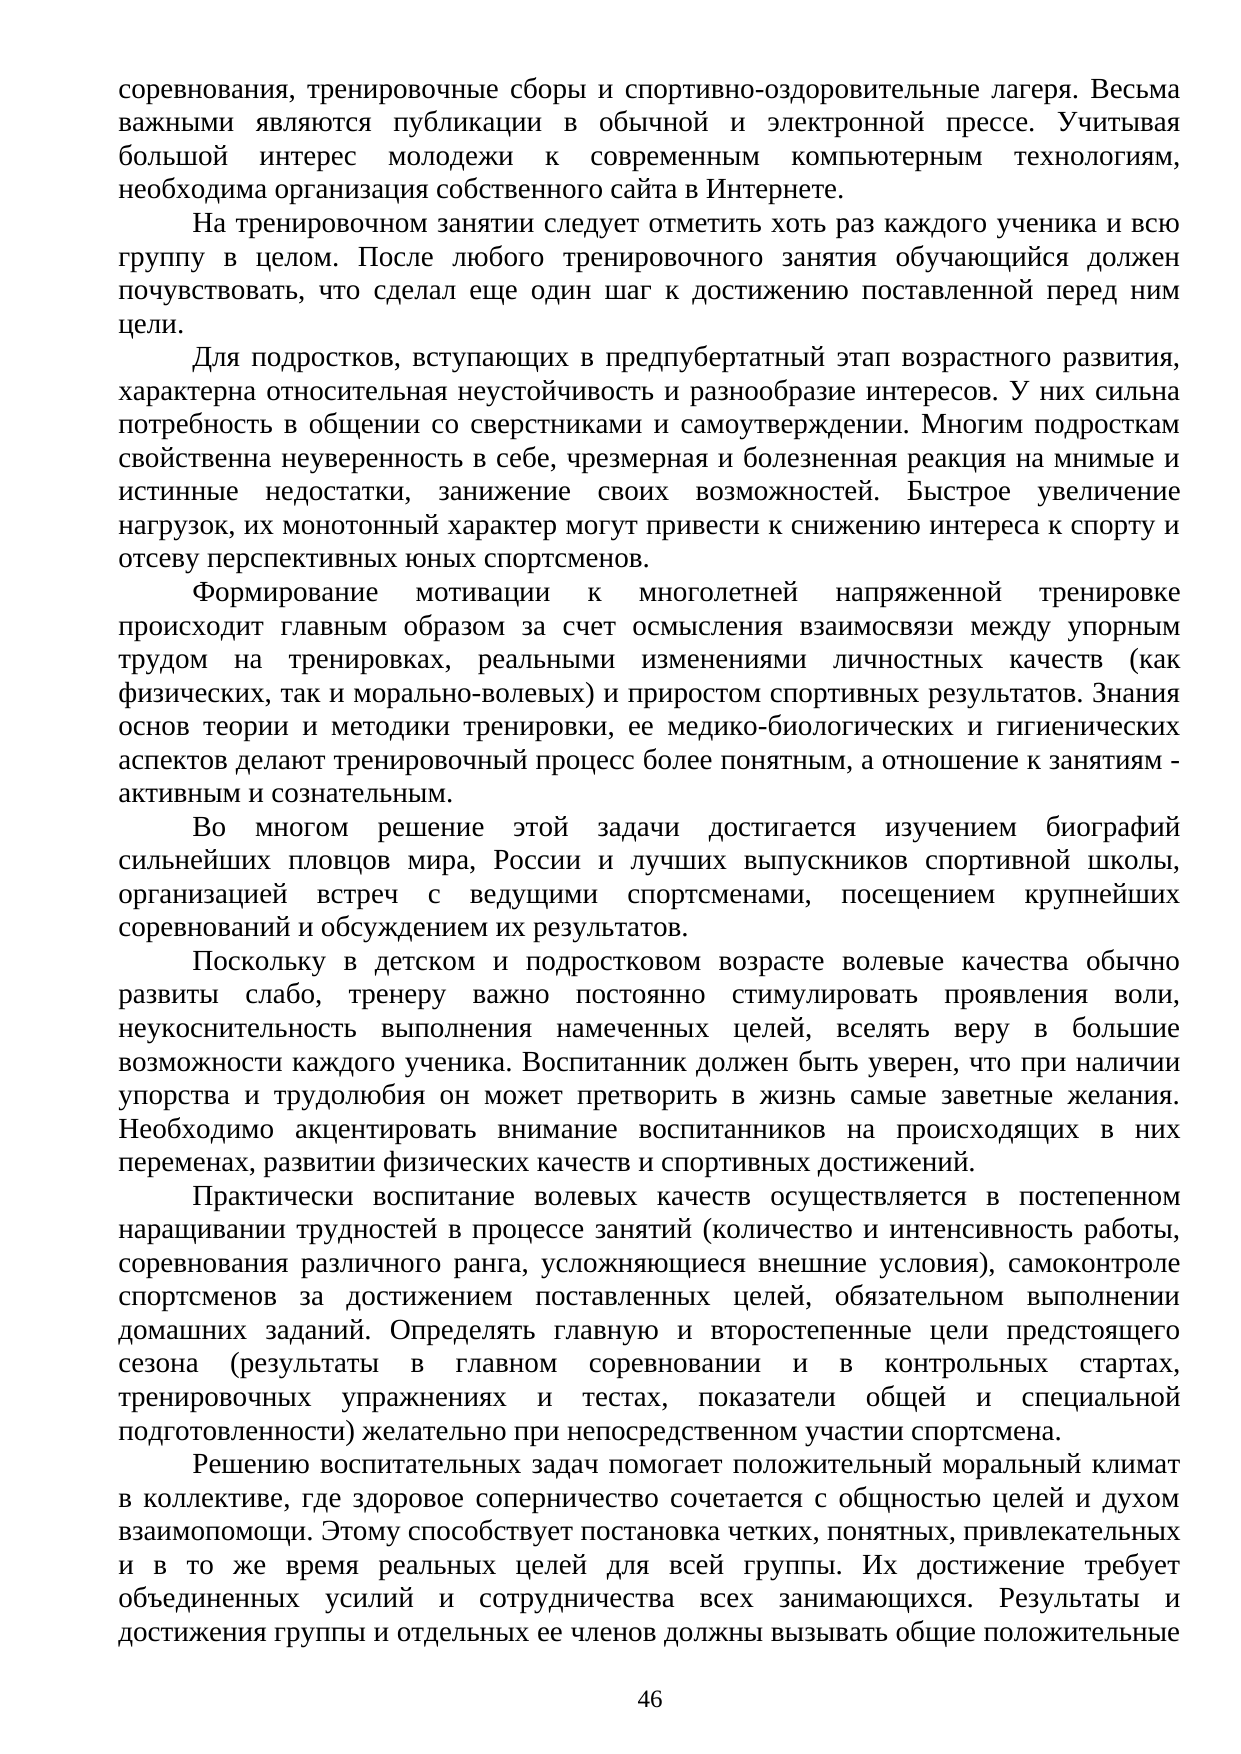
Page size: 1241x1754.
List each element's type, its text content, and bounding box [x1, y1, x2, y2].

text Практически воспитание волевых качеств осуществляется в постепенном наращивании трудностей в процессе занятий (количество и интенсивность работы, соревнования различного ранга, усложняющиеся внешние условия), самоконтроле спортсменов за достижением поставленных целей, обязательном выполнении домашних заданий. Определять главную и второстепенные цели предстоящего сезона (результаты в главном соревновании и в контрольных стартах, тренировочных упражнениях и тестах, показатели общей и специальной подготовленности) желательно при непосредственном участии спортсмена. [118, 1178, 1181, 1446]
text Во многом решение этой задачи достигается изучением биографий сильнейших пловцов мира, России и лучших выпускников спортивной школы, организацией встреч с ведущими спортсменами, посещением крупнейших соревнований и обсуждением их результатов. [118, 809, 1181, 943]
text Для подростков, вступающих в предпубертатный этап возрастного развития, характерна относительная неустойчивость и разнообразие интересов. У них сильна потребность в общении со сверстниками и самоутверждении. Многим подросткам свойственна неуверенность в себе, чрезмерная и болезненная реакция на мнимые и истинные недостатки, занижение своих возможностей. Быстрое увеличение нагрузок, их монотонный характер могут привести к снижению интереса к спорту и отсеву перспективных юных спортсменов. [118, 339, 1181, 574]
text На тренировочном занятии следует отметить хоть раз каждого ученика и всю группу в целом. После любого тренировочного занятия обучающийся должен почувствовать, что сделал еще один шаг к достижению поставленной перед ним цели. [118, 205, 1181, 339]
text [118, 71, 1181, 205]
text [118, 1446, 1181, 1647]
text Поскольку в детском и подростковом возрасте волевые качества обычно развиты слабо, тренеру важно постоянно стимулировать проявления воли, неукоснительность выполнения намеченных целей, вселять веру в большие возможности каждого ученика. Воспитанник должен быть уверен, что при наличии упорства и трудолюбия он может претворить в жизнь самые заветные желания. Необходимо акцентировать внимание воспитанников на происходящих в них переменах, развитии физических качеств и спортивных достижений. [118, 943, 1181, 1178]
text Формирование мотивации к многолетней напряженной тренировке происходит главным образом за счет осмысления взаимосвязи между упорным трудом на тренировках, реальными изменениями личностных качеств (как физических, так и морально-волевых) и приростом спортивных результатов. Знания основ теории и методики тренировки, ее медико-биологических и гигиенических аспектов делают тренировочный процесс более понятным, а отношение к занятиям - активным и сознательным. [118, 574, 1181, 809]
